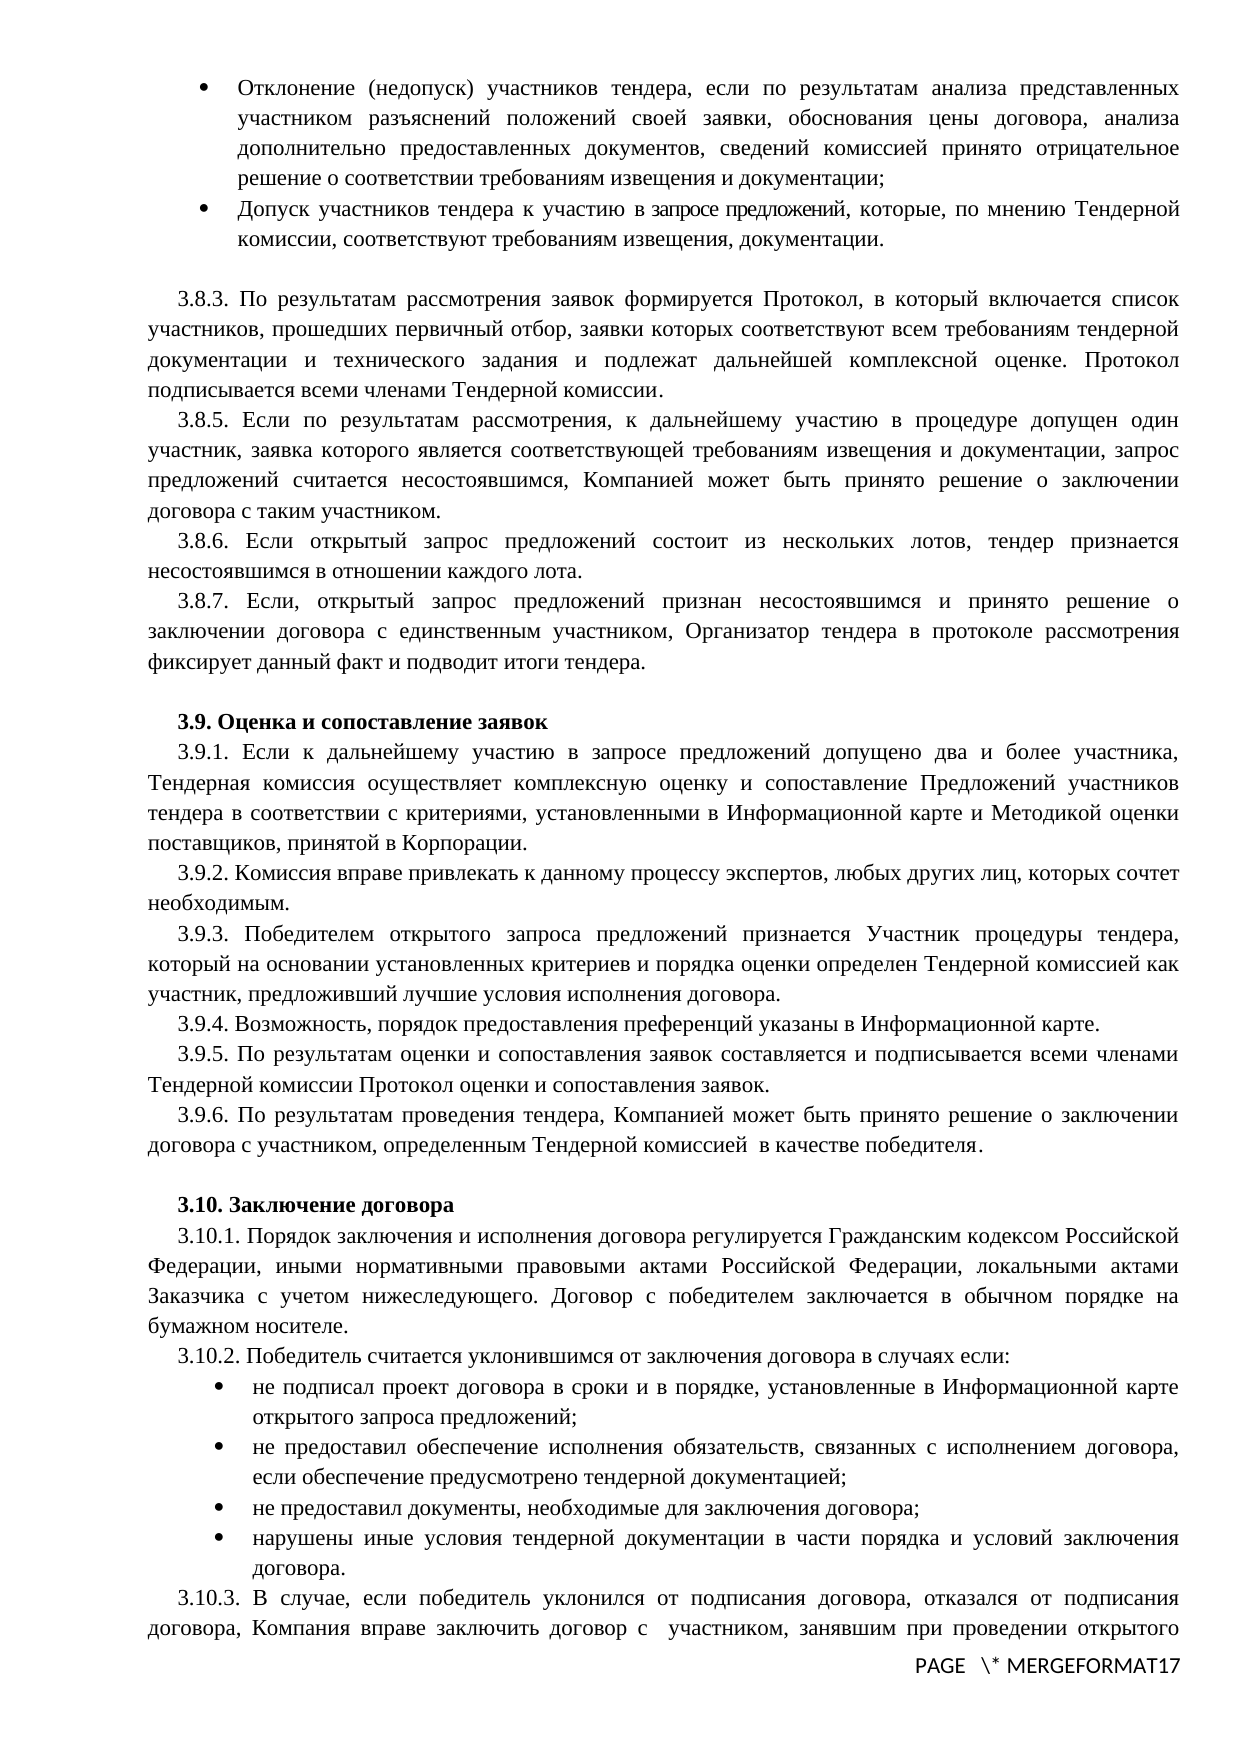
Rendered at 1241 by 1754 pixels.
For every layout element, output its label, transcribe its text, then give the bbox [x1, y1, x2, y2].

list не предоставил документы, необходимые для заключения договора; [215, 1494, 1181, 1520]
list не подписал проект договора в сроки и в порядке, установленные в Информационной карте открытого запроса предложений; [215, 1373, 1181, 1429]
text 3.10.1. Порядок заключения и исполнения договора регулируется Гражданским кодексом Российской Федерации, иными нормативными правовыми актами Российской Федерации, локальными актами Заказчика с учетом нижеследующего. Договор с победителем заключается в обычном порядке на бумажном носителе. [148, 1222, 1181, 1339]
text 3.9.4. Возможность, порядок предоставления преференций указаны в Информационной карте. [148, 1010, 1181, 1037]
list нарушены иные условия тендерной документации в части порядка и условий заключения договора. [215, 1524, 1181, 1580]
text 3.8.3. По результатам рассмотрения заявок формируется Протокол, в который включается список участников, прошедших первичный отбор, заявки которых соответствуют всем требованиям тендерной документации и технического задания и подлежат дальнейшей комплексной оценке. Протокол подписывается всеми членами Тендерной комиссии. [148, 285, 1181, 402]
text 3.8.5. Если по результатам рассмотрения, к дальнейшему участию в процедуре допущен один участник, заявка которого является соответствующей требованиям извещения и документации, запрос предложений считается несостоявшимся, Компанией может быть принято решение о заключении договора с таким участником. [148, 406, 1181, 523]
text 3.9.2. Комиссия вправе привлекать к данному процессу экспертов, любых других лиц, которых сочтет необходимым. [148, 859, 1181, 916]
text 3.9.1. Если к дальнейшему участию в запросе предложений допущено два и более участника, Тендерная комиссия осуществляет комплексную оценку и сопоставление Предложений участников тендера в соответствии с критериями, установленными в Информационной карте и Методикой оценки поставщиков, принятой в Корпорации. [148, 738, 1181, 855]
text 3.10.2. Победитель считается уклонившимся от заключения договора в случаях если: [148, 1343, 1181, 1369]
text 3.9.6. По результатам проведения тендера, Компанией может быть принято решение о заключении договора с участником, определенным Тендерной комиссией в качестве победителя. [148, 1101, 1181, 1157]
list Отклонение (недопуск) участников тендера, если по результатам анализа представленных участником разъяснений положений своей заявки, обоснования цены договора, анализа дополнительно предоставленных документов, сведений комиссией принято отрицательное решение о соответствии требованиям извещения и документации; [200, 74, 1181, 191]
list не предоставил обеспечение исполнения обязательств, связанных с исполнением договора, если обеспечение предусмотрено тендерной документацией; [215, 1433, 1181, 1490]
text 3.9.5. По результатам оценки и сопоставления заявок составляется и подписывается всеми членами Тендерной комиссии Протокол оценки и сопоставления заявок. [148, 1041, 1181, 1097]
text 3.9. Оценка и сопоставление заявок [148, 708, 1181, 734]
text 3.8.7. Если, открытый запрос предложений признан несостоявшимся и принято решение о заключении договора с единственным участником, Организатор тендера в протоколе рассмотрения фиксирует данный факт и подводит итоги тендера. [148, 587, 1181, 674]
list Допуск участников тендера к участию в запросе предложений, которые, по мнению Тендерной комиссии, соответствуют требованиям извещения, документации. [200, 195, 1181, 251]
text 3.9.3. Победителем открытого запроса предложений признается Участник процедуры тендера, который на основании установленных критериев и порядка оценки определен Тендерной комиссией как участник, предложивший лучшие условия исполнения договора. [148, 920, 1181, 1006]
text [148, 1584, 1181, 1641]
text 3.10. Заключение договора [148, 1192, 1181, 1218]
text 3.8.6. Если открытый запрос предложений состоит из нескольких лотов, тендер признается несостоявшимся в отношении каждого лота. [148, 527, 1181, 583]
